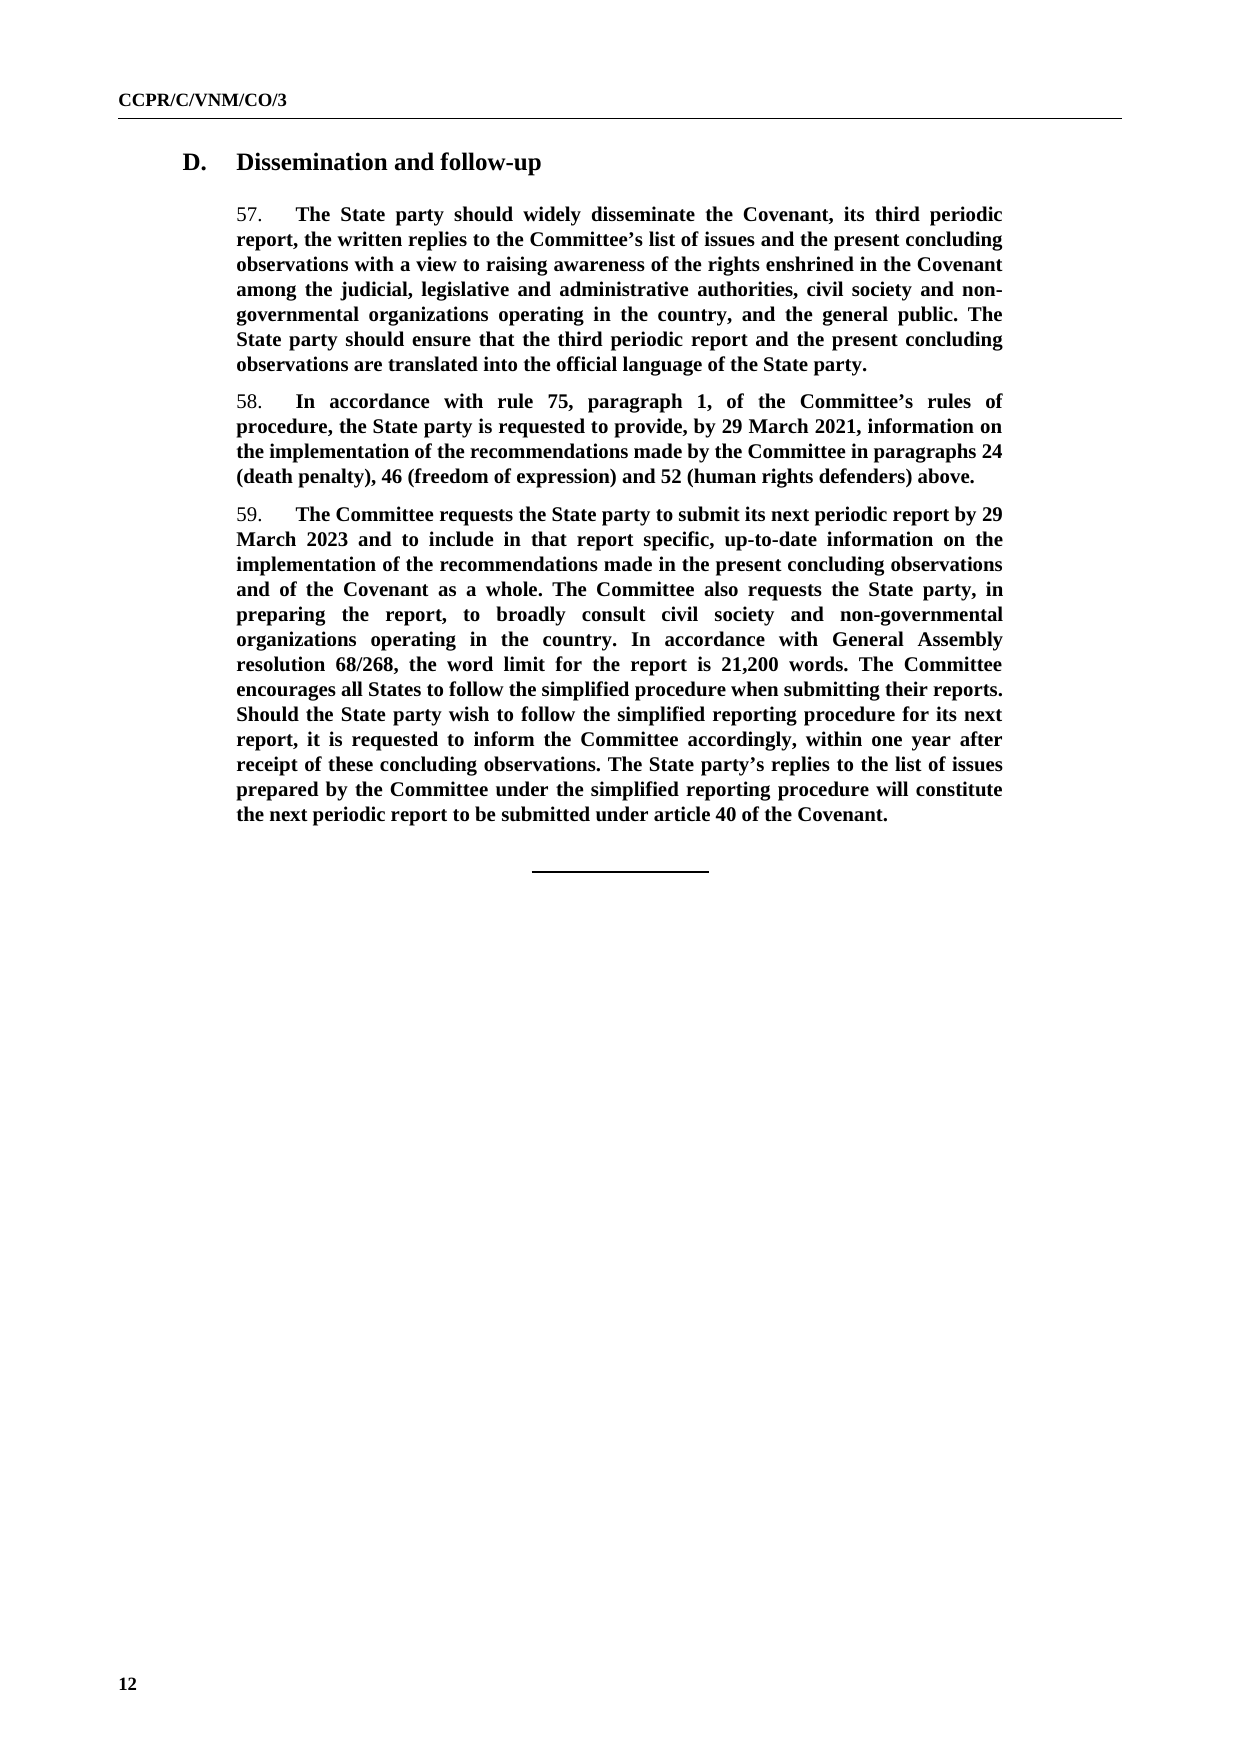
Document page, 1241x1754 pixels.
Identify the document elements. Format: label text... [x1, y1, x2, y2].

text 57. The State party should widely disseminate the Covenant, its third periodic report, the written replies to the Committee’s list of issues and the present concluding observations with a view to raising awareness of the rights enshrined in the Covenant among the judicial, legislative and administrative authorities, civil society and non-governmental organizations operating in the country, and the general public. The State party should ensure that the third periodic report and the present concluding observations are translated into the official language of the State party. [236, 201, 1004, 376]
text 59. The Committee requests the State party to submit its next periodic report by 29 March 2023 and to include in that report specific, up-to-date information on the implementation of the recommendations made in the present concluding observations and of the Covenant as a whole. The Committee also requests the State party, in preparing the report, to broadly consult civil society and non-governmental organizations operating in the country. In accordance with General Assembly resolution 68/268, the word limit for the report is 21,200 words. The Committee encourages all States to follow the simplified procedure when submitting their reports. Should the State party wish to follow the simplified reporting procedure for its next report, it is requested to inform the Committee accordingly, within one year after receipt of these concluding observations. The State party’s replies to the list of issues prepared by the Committee under the simplified reporting procedure will constitute the next periodic report to be submitted under article 40 of the Covenant. [236, 501, 1004, 826]
text D. Dissemination and follow-up [118, 148, 1004, 176]
text 58. In accordance with rule 75, paragraph 1, of the Committee’s rules of procedure, the State party is requested to provide, by 29 March 2021, information on the implementation of the recommendations made by the Committee in paragraphs 24 (death penalty), 46 (freedom of expression) and 52 (human rights defenders) above. [236, 388, 1004, 488]
